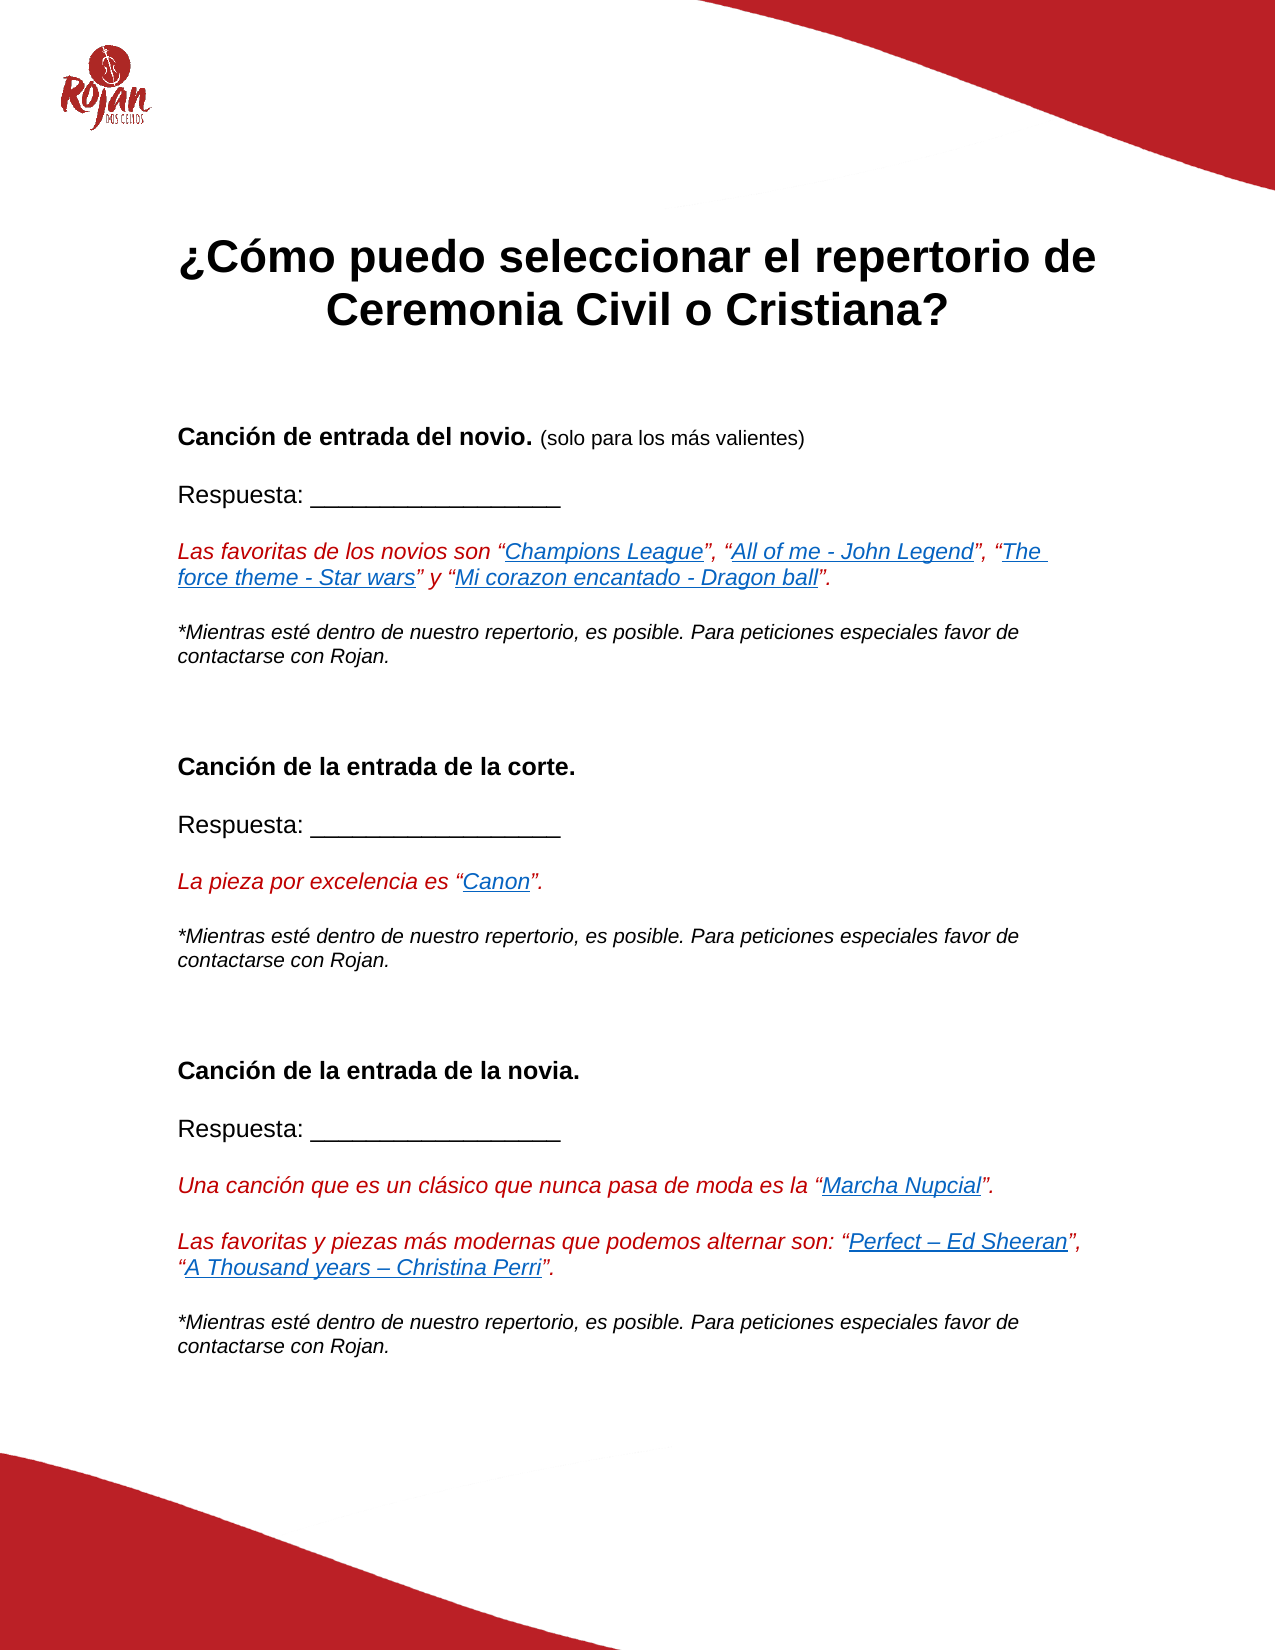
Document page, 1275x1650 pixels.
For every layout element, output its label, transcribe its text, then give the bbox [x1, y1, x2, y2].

text Respuesta: __________________ [177, 1114, 1098, 1143]
text Canción de la entrada de la corte. [177, 752, 1098, 781]
text *Mientras esté dentro de nuestro repertorio, es posible. Para peticiones especiales favor de contactarse con Rojan. [177, 620, 1098, 668]
text Las favoritas de los novios son “Champions League”, “All of me - John Legend”, “The force theme - Star wars” y “Mi corazon encantado - Dragon ball”. [177, 538, 1098, 591]
text Respuesta: __________________ [177, 810, 1098, 839]
picture [50, 31, 163, 144]
text Canción de entrada del novio. (solo para los más valientes) [177, 422, 1098, 451]
text Respuesta: __________________ [177, 480, 1098, 509]
text ¿Cómo puedo seleccionar el repertorio de Ceremonia Civil o Cristiana? [177, 229, 1098, 335]
text *Mientras esté dentro de nuestro repertorio, es posible. Para peticiones especiales favor de contactarse con Rojan. [177, 1309, 1098, 1357]
text *Mientras esté dentro de nuestro repertorio, es posible. Para peticiones especiales favor de contactarse con Rojan. [177, 924, 1098, 972]
picture [0, 1443, 672, 1650]
picture [662, 0, 1275, 218]
text Una canción que es un clásico que nunca pasa de moda es la “Marcha Nupcial”. [177, 1172, 1098, 1198]
text La pieza por excelencia es “Canon”. [177, 868, 1098, 894]
text Canción de la entrada de la novia. [177, 1056, 1098, 1085]
text Las favoritas y piezas más modernas que podemos alternar son: “Perfect – Ed Sheeran”, “A Thousand years – Christina Perri”. [177, 1228, 1098, 1280]
